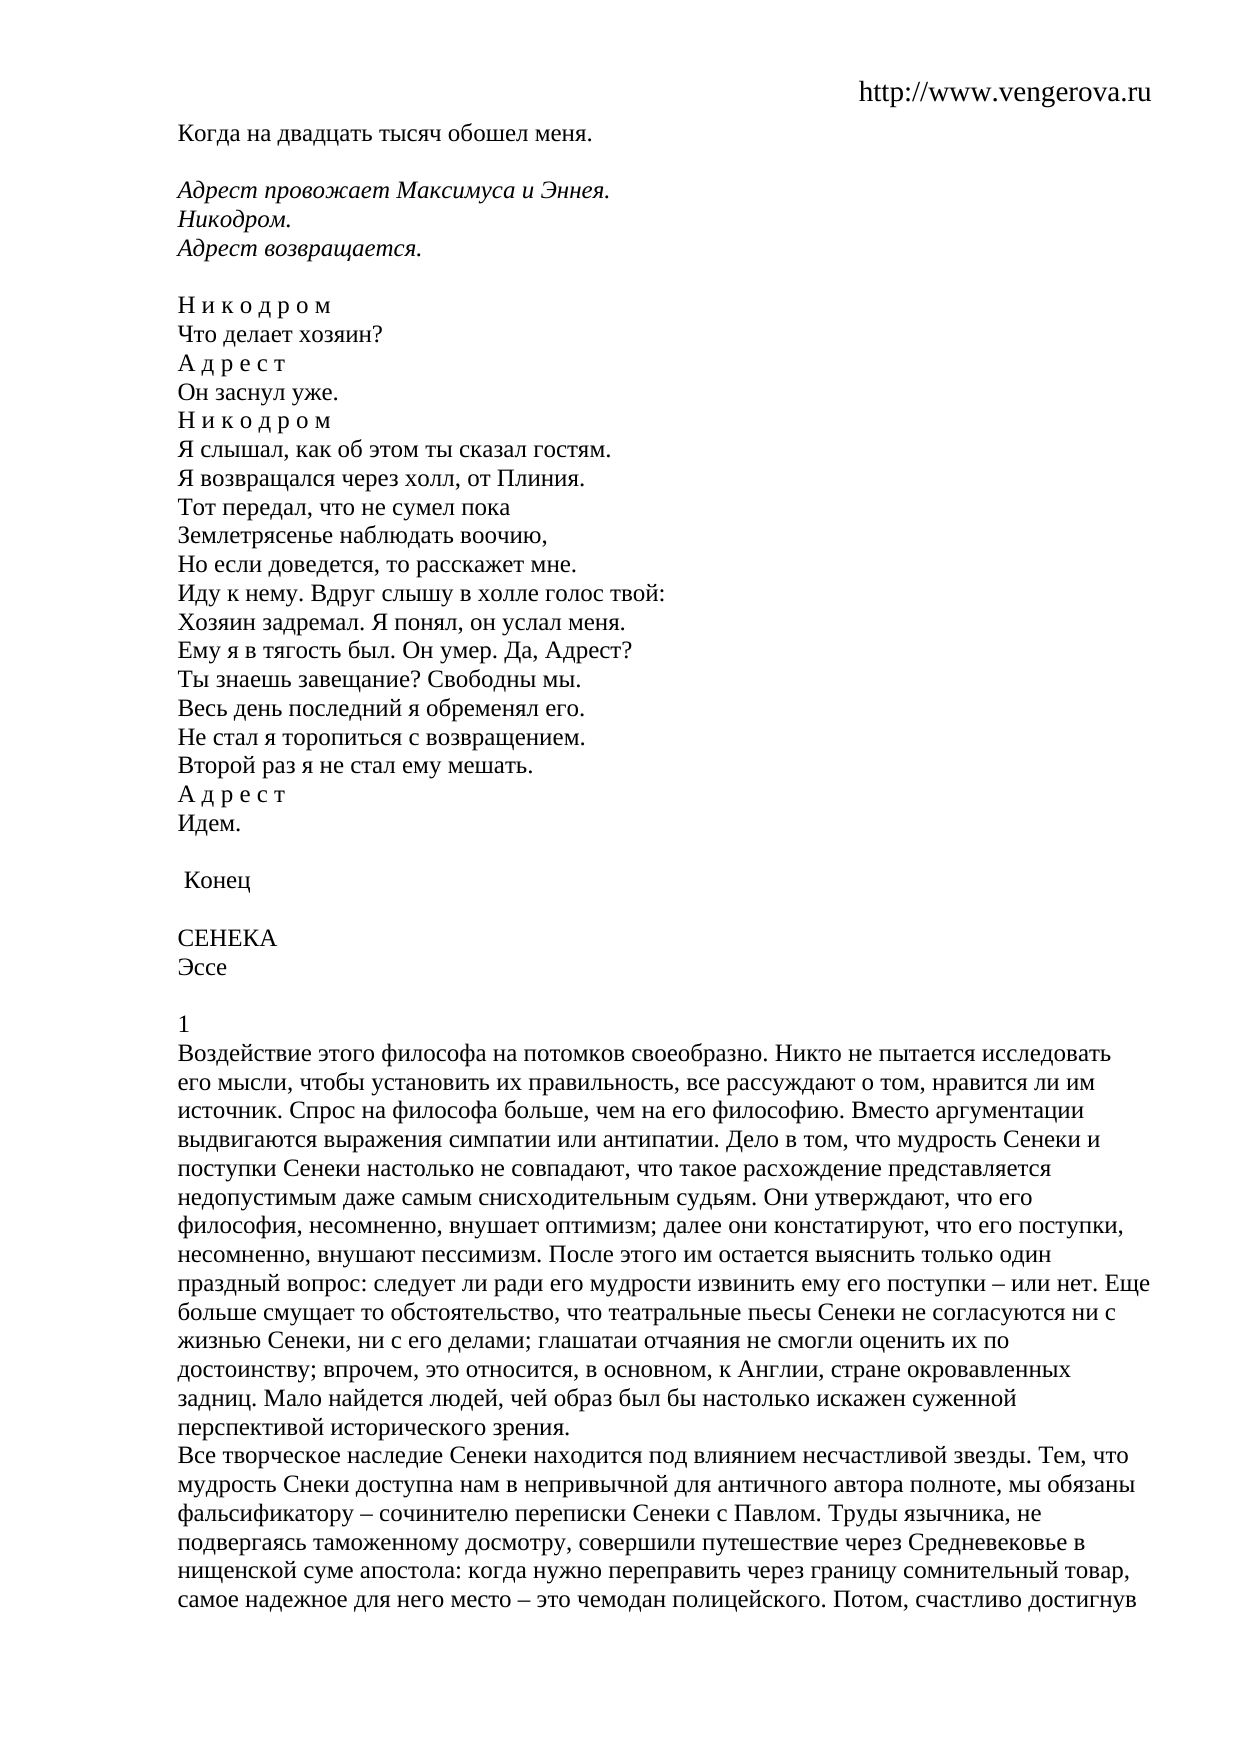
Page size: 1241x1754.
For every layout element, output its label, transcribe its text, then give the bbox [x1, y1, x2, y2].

text Н и к о д р о м [177, 406, 1152, 434]
text Тот передал, что не сумел пока [177, 492, 1152, 521]
text Адрест провожает Максимуса и Эннея. [177, 176, 1152, 204]
text 1 [177, 1009, 1152, 1038]
text Хозяин задремал. Я понял, он услал меня. [177, 607, 1152, 636]
text Ты знаешь завещание? Свободны мы. [177, 664, 1152, 693]
text Иду к нему. Вдруг слышу в холле голос твой: [177, 578, 1152, 607]
text Я возвращался через холл, от Плиния. [177, 463, 1152, 492]
text Не стал я торопиться с возвращением. [177, 722, 1152, 751]
text Когда на двадцать тысяч обошел меня. [177, 118, 1152, 147]
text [177, 1441, 1152, 1613]
text Никодром. [177, 204, 1152, 233]
text А д р е с т [177, 779, 1152, 808]
text Идем. [177, 808, 1152, 837]
text Он заснул уже. [177, 377, 1152, 406]
text Второй раз я не стал ему мешать. [177, 751, 1152, 779]
text Адрест возвращается. [177, 233, 1152, 262]
text Но если доведется, то расскажет мне. [177, 549, 1152, 578]
text Я слышал, как об этом ты сказал гостям. [177, 434, 1152, 463]
text Эссе [177, 952, 1152, 981]
text Что делает хозяин? [177, 319, 1152, 348]
text Н и к о д р о м [177, 291, 1152, 319]
text Воздействие этого философа на потомков своеобразно. Никто не пытается исследовать его мысли, чтобы установить их правильность, все рассуждают о том, нравится ли им источник. Спрос на философа больше, чем на его философию. Вместо аргументации выдвигаются выражения симпатии или антипатии. Дело в том, что мудрость Сенеки и поступки Сенеки настолько не совпадают, что такое расхождение представляется недопустимым даже самым снисходительным судьям. Они утверждают, что его философия, несомненно, внушает оптимизм; далее они констатируют, что его поступки, несомненно, внушают пессимизм. После этого им остается выяснить только один праздный вопрос: следует ли ради его мудрости извинить ему его поступки – или нет. Еще больше смущает то обстоятельство, что театральные пьесы Сенеки не согласуются ни с жизнью Сенеки, ни с его делами; глашатаи отчаяния не смогли оценить их по достоинству; впрочем, это относится, в основном, к Англии, стране окровавленных задниц. Мало найдется людей, чей образ был бы настолько искажен суженной перспективой исторического зрения. [177, 1038, 1152, 1441]
text Ему я в тягость был. Он умер. Да, Адрест? [177, 636, 1152, 664]
text Конец [177, 866, 1152, 894]
text СЕНЕКА [177, 923, 1152, 952]
text Землетрясенье наблюдать воочию, [177, 521, 1152, 549]
text А д р е с т [177, 348, 1152, 377]
text Весь день последний я обременял его. [177, 693, 1152, 722]
